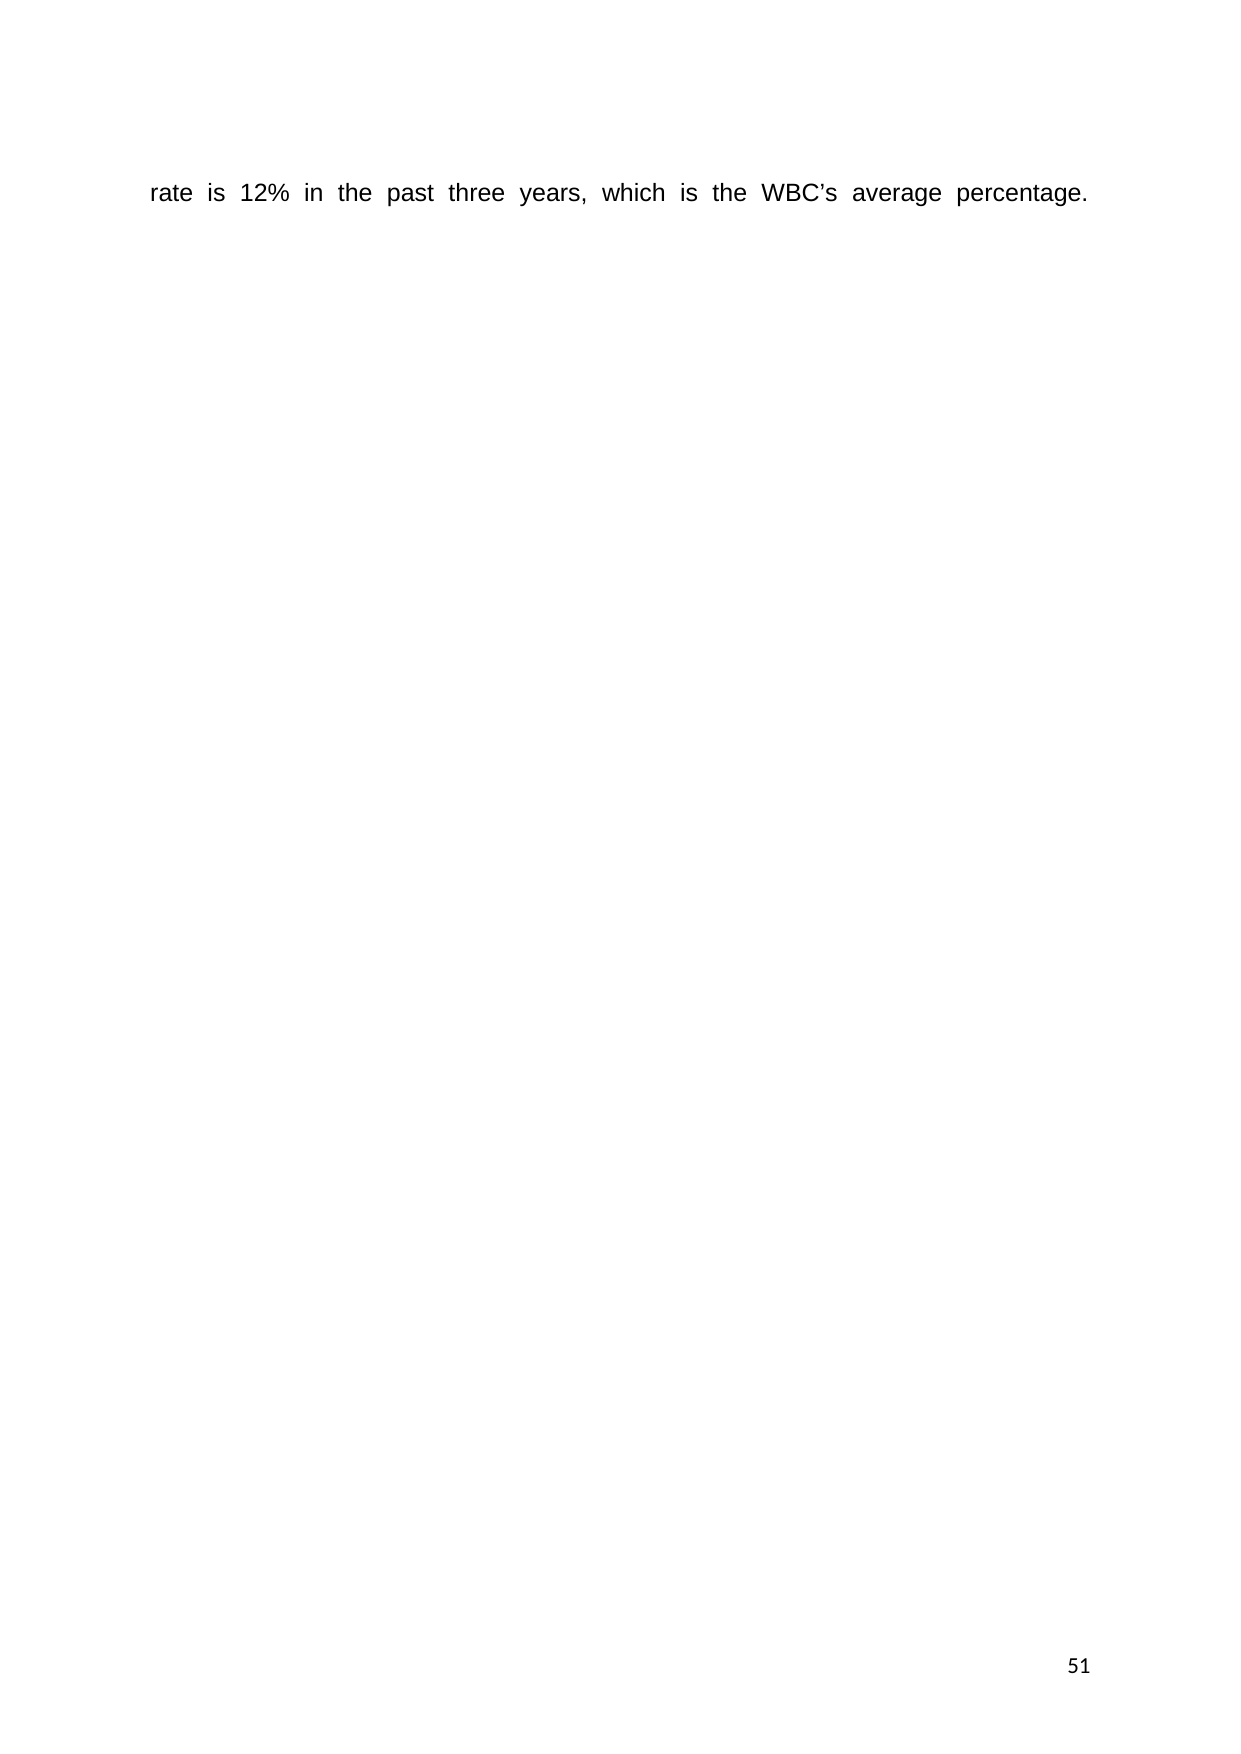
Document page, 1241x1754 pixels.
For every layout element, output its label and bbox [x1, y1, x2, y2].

text [150, 178, 1090, 235]
